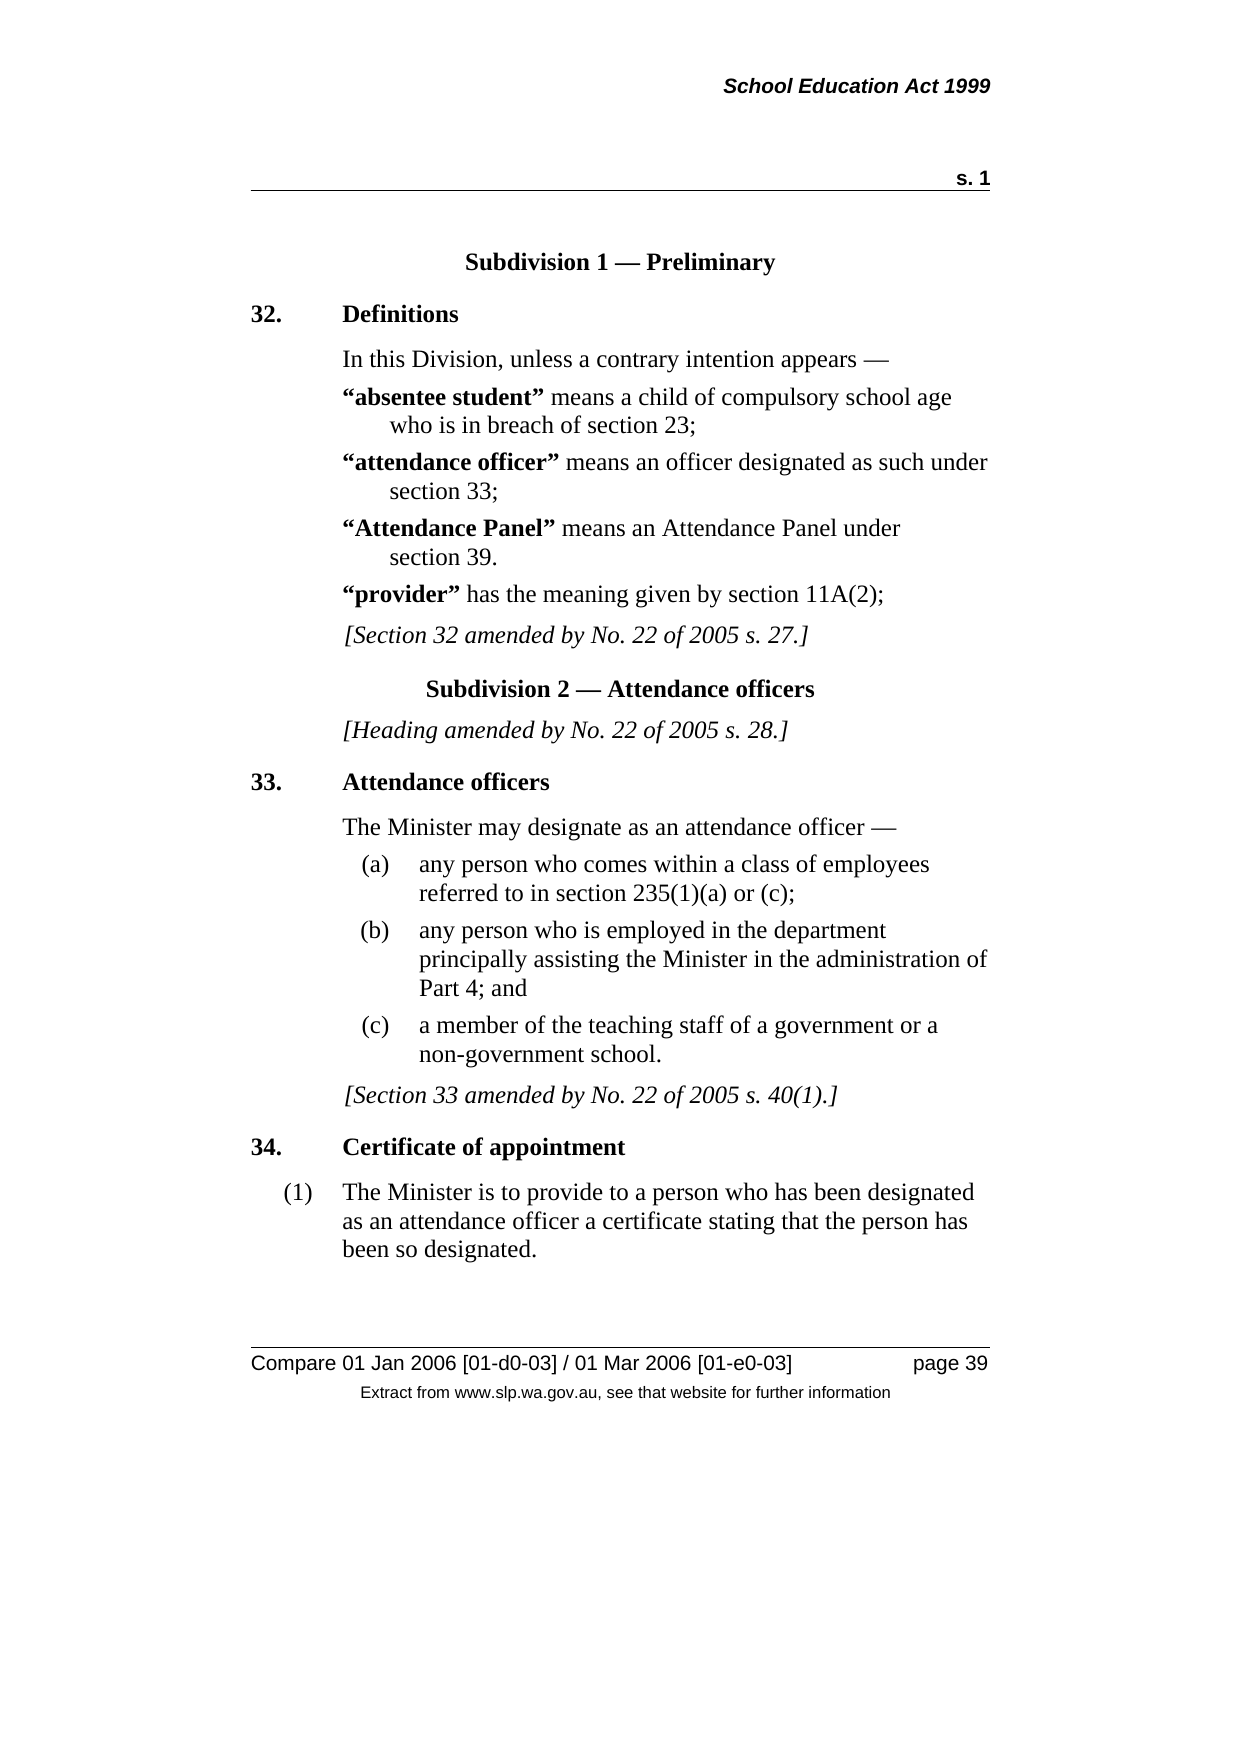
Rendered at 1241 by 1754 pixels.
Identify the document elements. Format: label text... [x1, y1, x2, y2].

subtitle 33. Attendance officers [251, 767, 990, 796]
text The Minister may designate as an attendance officer — [251, 812, 990, 841]
text [Section 33 amended by No. 22 of 2005 s. 40(1).] [251, 1080, 990, 1109]
text “absentee student” means a child of compulsory school age who is in breach of section 23; [251, 382, 990, 439]
text (a) any person who comes within a class of employees referred to in section 235(1)(a) or (c); [251, 849, 990, 907]
text In this Division, unless a contrary intention appears — [251, 344, 990, 373]
subtitle Subdivision 2 — Attendance officers [251, 674, 990, 703]
text (b) any person who is employed in the department principally assisting the Minister in the administration of Part 4; and [251, 915, 990, 1002]
text “provider” has the meaning given by section 11A(2); [251, 579, 990, 608]
text [Section 32 amended by No. 22 of 2005 s. 27.] [251, 620, 990, 649]
text (1) The Minister is to provide to a person who has been designated as an attendance officer a certificate stating that the person has been so designated. [251, 1177, 990, 1263]
subtitle 32. Definitions [251, 299, 990, 328]
text “Attendance Panel” means an Attendance Panel under section 39. [251, 513, 990, 571]
subtitle 34. Certificate of appointment [251, 1132, 990, 1160]
subtitle [Heading amended by No. 22 of 2005 s. 28.] [251, 715, 990, 744]
text “attendance officer” means an officer designated as such under section 33; [251, 447, 990, 505]
text (c) a member of the teaching staff of a government or a non-government school. [251, 1010, 990, 1067]
subtitle Subdivision 1 — Preliminary [251, 247, 990, 276]
